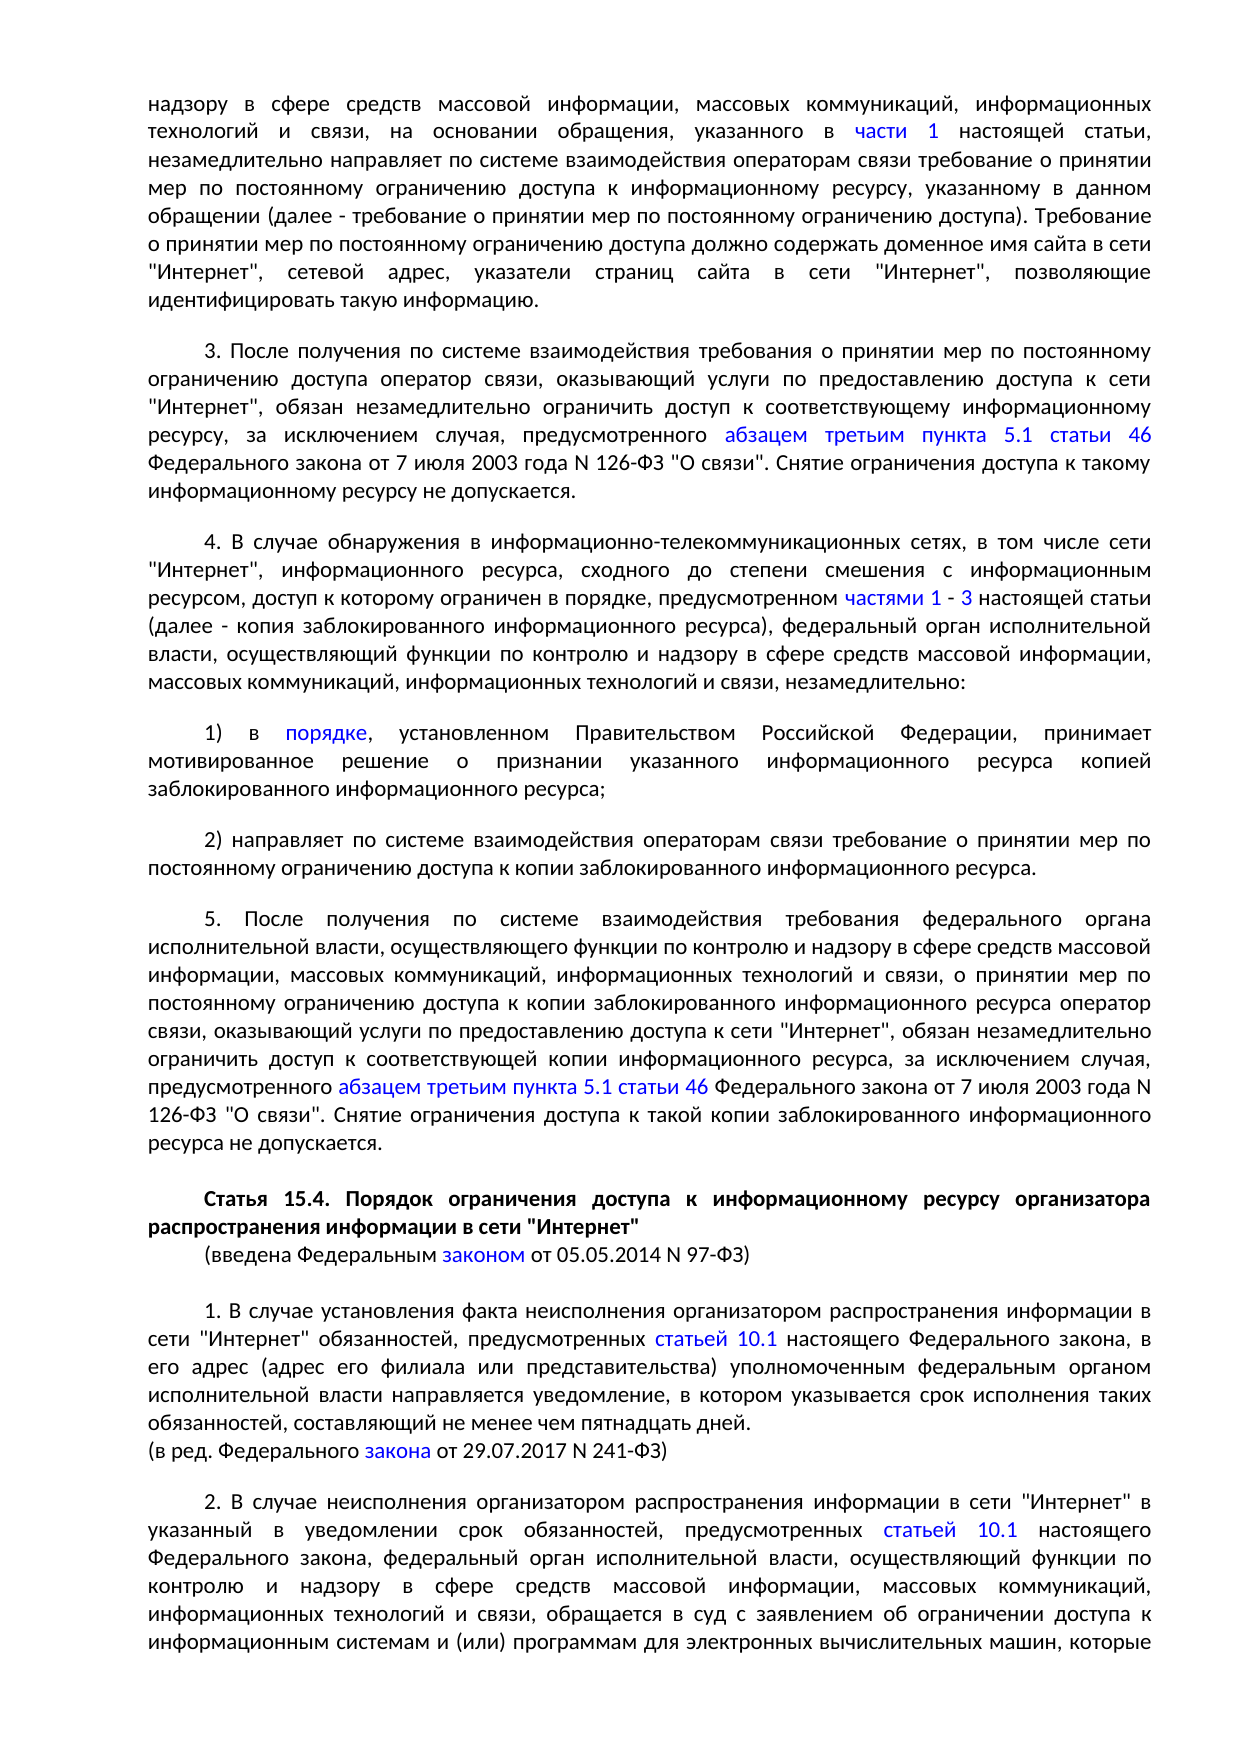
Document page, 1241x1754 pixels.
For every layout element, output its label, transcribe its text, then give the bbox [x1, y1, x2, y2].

text 4. В случае обнаружения в информационно-телекоммуникационных сетях, в том числе сети "Интернет", информационного ресурса, сходного до степени смешения с информационным ресурсом, доступ к которому ограничен в порядке, предусмотренном частями 1 - 3 настоящей статьи (далее - копия заблокированного информационного ресурса), федеральный орган исполнительной власти, осуществляющий функции по контролю и надзору в сфере средств массовой информации, массовых коммуникаций, информационных технологий и связи, незамедлительно: [148, 527, 1152, 695]
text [148, 1487, 1152, 1655]
text 1) в порядке, установленном Правительством Российской Федерации, принимает мотивированное решение о признании указанного информационного ресурса копией заблокированного информационного ресурса; [148, 718, 1152, 802]
text 5. После получения по системе взаимодействия требования федерального органа исполнительной власти, осуществляющего функции по контролю и надзору в сфере средств массовой информации, массовых коммуникаций, информационных технологий и связи, о принятии мер по постоянному ограничению доступа к копии заблокированного информационного ресурса оператор связи, оказывающий услуги по предоставлению доступа к сети "Интернет", обязан незамедлительно ограничить доступ к соответствующей копии информационного ресурса, за исключением случая, предусмотренного абзацем третьим пункта 5.1 статьи 46 Федерального закона от 7 июля 2003 года N 126-ФЗ "О связи". Снятие ограничения доступа к такой копии заблокированного информационного ресурса не допускается. [148, 904, 1152, 1156]
text 1. В случае установления факта неисполнения организатором распространения информации в сети "Интернет" обязанностей, предусмотренных статьей 10.1 настоящего Федерального закона, в его адрес (адрес его филиала или представительства) уполномоченным федеральным органом исполнительной власти направляется уведомление, в котором указывается срок исполнения таких обязанностей, составляющий не менее чем пятнадцать дней. [148, 1296, 1152, 1436]
text (в ред. Федерального закона от 29.07.2017 N 241-ФЗ) [148, 1436, 1152, 1464]
title Статья 15.4. Порядок ограничения доступа к информационному ресурсу организатора распространения информации в сети "Интернет" [148, 1184, 1152, 1240]
text (введена Федеральным законом от 05.05.2014 N 97-ФЗ) [148, 1240, 1152, 1268]
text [148, 89, 1152, 313]
text 3. После получения по системе взаимодействия требования о принятии мер по постоянному ограничению доступа оператор связи, оказывающий услуги по предоставлению доступа к сети "Интернет", обязан незамедлительно ограничить доступ к соответствующему информационному ресурсу, за исключением случая, предусмотренного абзацем третьим пункта 5.1 статьи 46 Федерального закона от 7 июля 2003 года N 126-ФЗ "О связи". Снятие ограничения доступа к такому информационному ресурсу не допускается. [148, 336, 1152, 504]
text 2) направляет по системе взаимодействия операторам связи требование о принятии мер по постоянному ограничению доступа к копии заблокированного информационного ресурса. [148, 825, 1152, 881]
